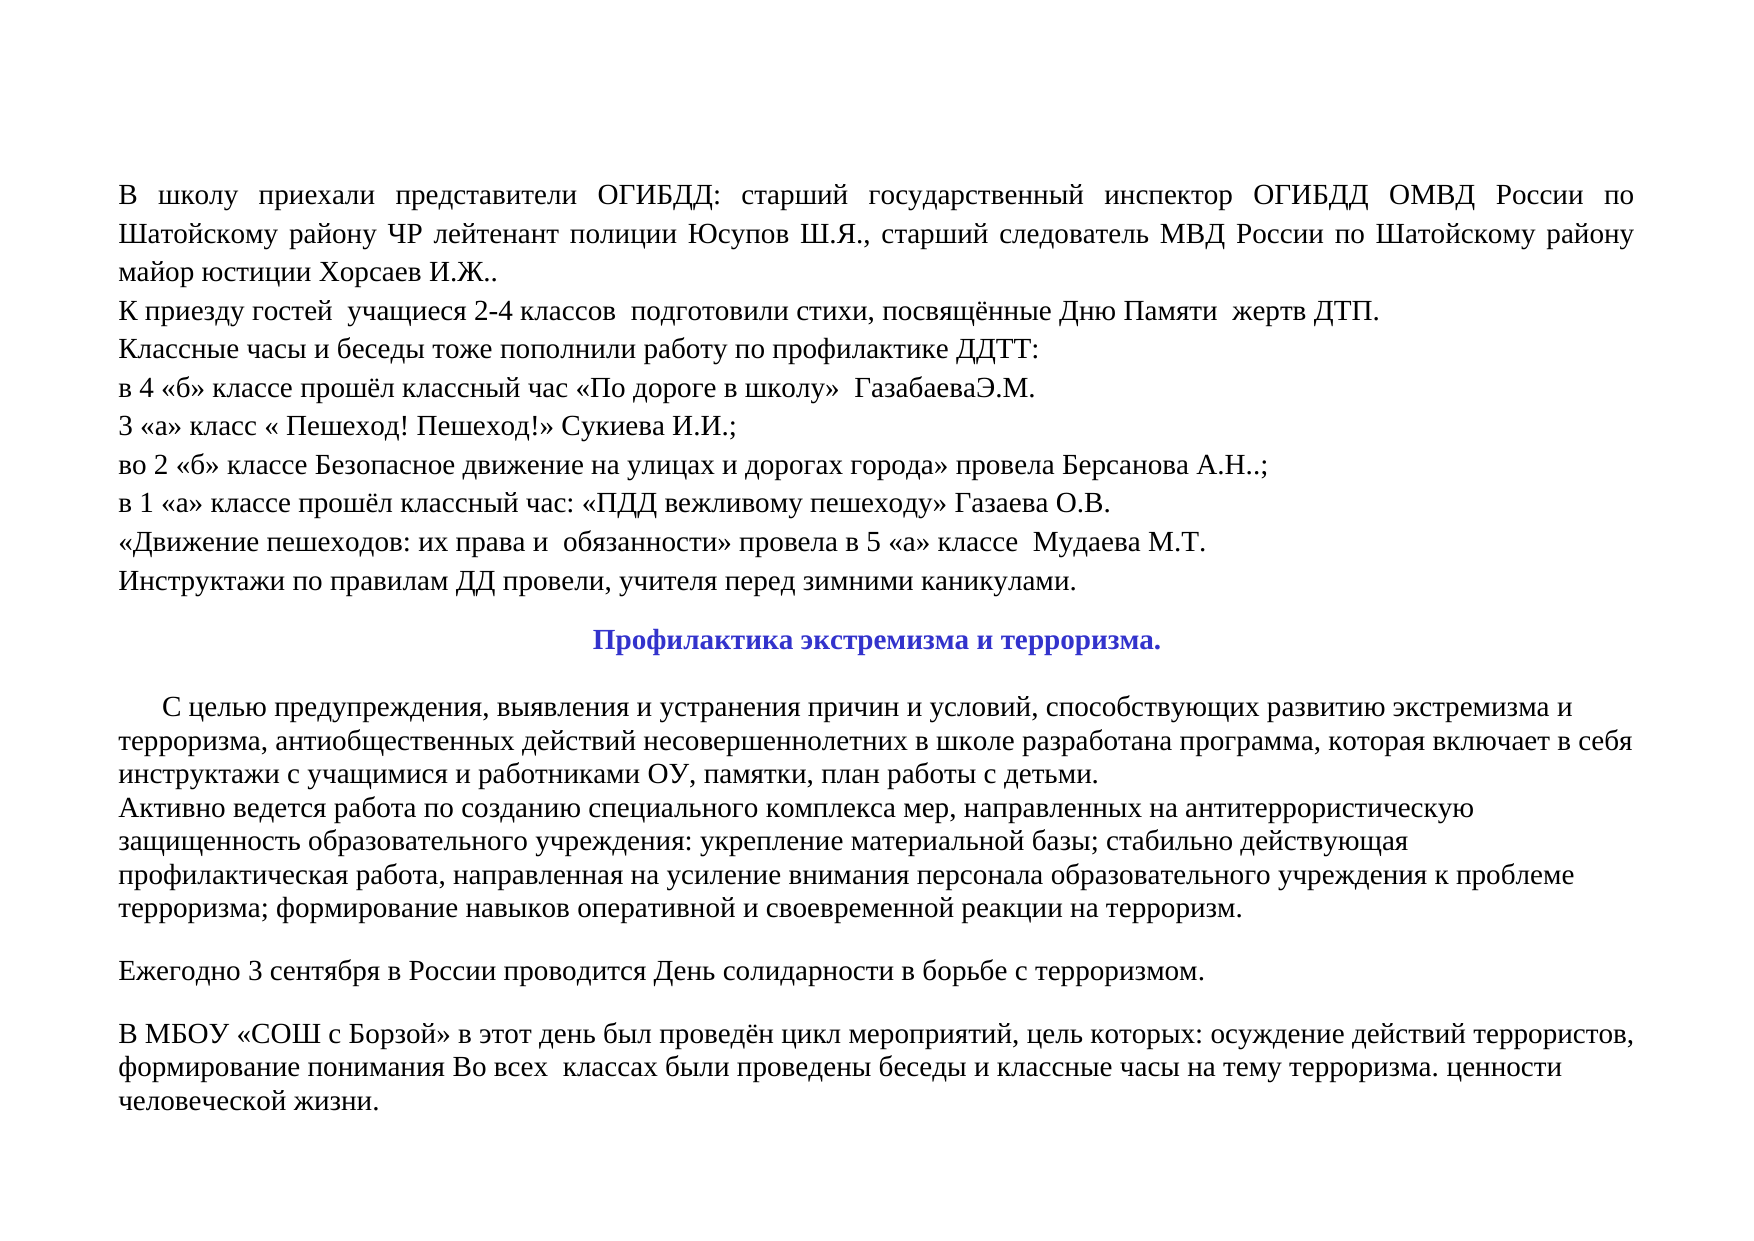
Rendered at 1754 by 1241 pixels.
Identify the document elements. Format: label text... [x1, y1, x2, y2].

text 3 «а» класс « Пешеход! Пешеход!» Сукиева И.И.; [118, 408, 1636, 442]
text Ежегодно 3 сентября в России проводится День солидарности в борьбе с терроризмом. [118, 953, 1636, 987]
text в 1 «а» классе прошёл классный час: «ПДД вежливому пешеходу» Газаева О.В. [118, 486, 1636, 519]
text Активно ведется работа по созданию специального комплекса мер, направленных на антитеррористическую защищенность образовательного учреждения: укрепление материальной базы; стабильно действующая профилактическая работа, направленная на усиление внимания персонала образовательного учреждения к проблеме терроризма; формирование навыков оперативной и своевременной реакции на терроризм. [118, 790, 1636, 924]
text Инструктажи по правилам ДД провели, учителя перед зимними каникулами. [118, 563, 1636, 596]
text К приезду гостей учащиеся 2-4 классов подготовили стихи, посвящённые Дню Памяти жертв ДТП. [118, 293, 1636, 326]
text С целью предупреждения, выявления и устранения причин и условий, способствующих развитию экстремизма и терроризма, антиобщественных действий несовершеннолетних в школе разработана программа, которая включает в себя инструктажи с учащимися и работниками ОУ, памятки, план работы с детьми. [118, 689, 1636, 790]
text В МБОУ «СОШ с Борзой» в этот день был проведён цикл мероприятий, цель которых: осуждение действий террористов, формирование понимания Во всех классах были проведены беседы и классные часы на тему терроризма. ценности человеческой жизни. [118, 1016, 1636, 1116]
text в 4 «б» классе прошёл классный час «По дороге в школу» ГазабаеваЭ.М. [118, 370, 1636, 403]
text во 2 «б» классе Безопасное движение на улицах и дорогах города» провела Берсанова А.Н..; [118, 447, 1636, 481]
text Профилактика экстремизма и терроризма. [118, 622, 1636, 656]
text В школу приехали представители ОГИБДД: старший государственный инспектор ОГИБДД ОМВД России по Шатойскому району ЧР лейтенант полиции Юсупов Ш.Я., старший следователь МВД России по Шатойскому району майор юстиции Хорсаев И.Ж.. [118, 177, 1636, 288]
text «Движение пешеходов: их права и обязанности» провела в 5 «а» классе Мудаева М.Т. [118, 524, 1636, 558]
text Классные часы и беседы тоже пополнили работу по профилактике ДДТТ: [118, 331, 1636, 365]
